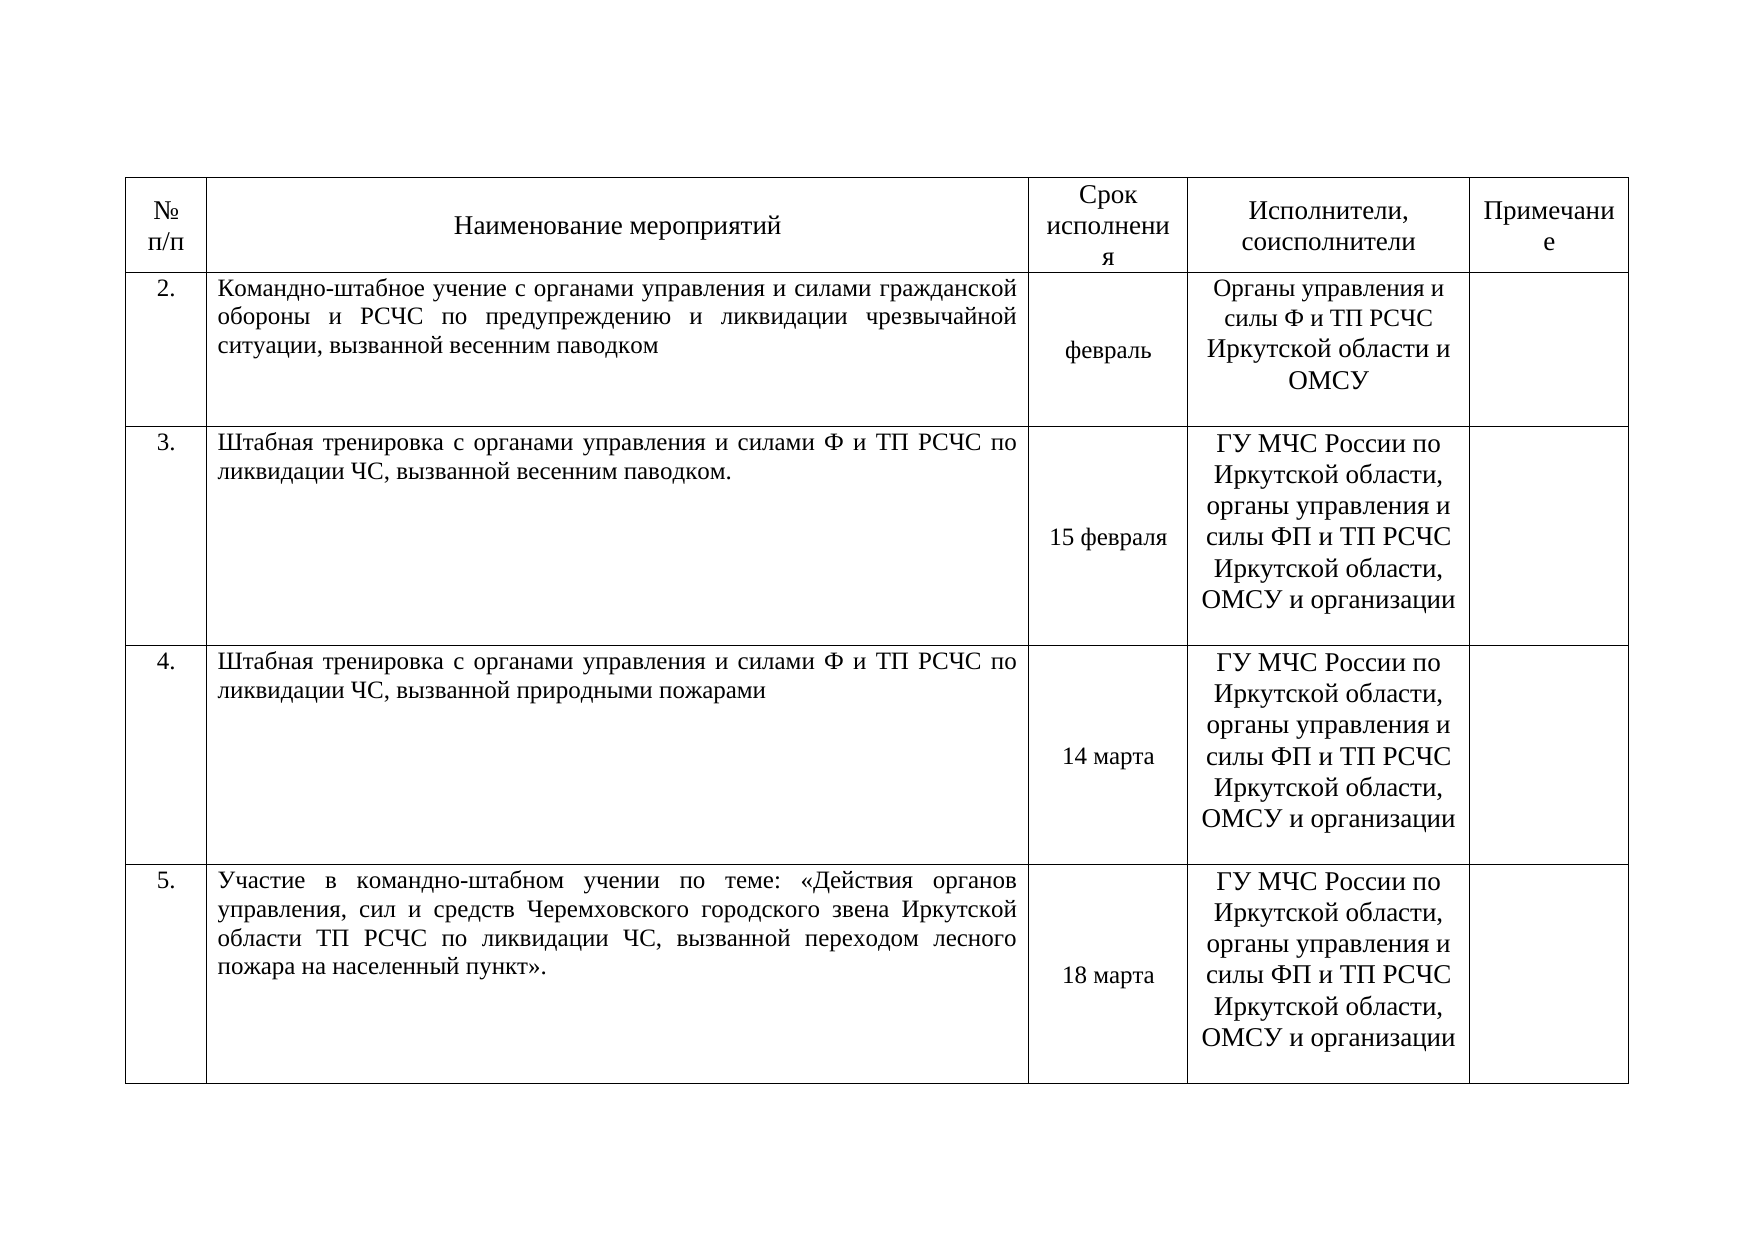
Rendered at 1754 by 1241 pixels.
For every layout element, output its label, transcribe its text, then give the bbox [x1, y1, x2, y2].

table_cell февраль [1029, 273, 1187, 426]
table_header Исполнители, соисполнители [1188, 178, 1469, 272]
table_header Примечание [1470, 178, 1628, 272]
table_cell 2. [126, 273, 206, 426]
table_cell Штабная тренировка с органами управления и силами Ф и ТП РСЧС по ликвидации ЧС, вызванной природными пожарами [207, 646, 1028, 864]
table_header Наименование мероприятий [207, 178, 1028, 272]
table_cell ГУ МЧС России по Иркутской области, органы управления и силы ФП и ТП РСЧС Иркутской области, ОМСУ и организации [1188, 427, 1469, 645]
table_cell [1188, 865, 1469, 1083]
table_header Срок исполнения [1029, 178, 1187, 272]
table_cell [1470, 646, 1628, 864]
table_cell [1470, 427, 1628, 645]
table_cell Командно-штабное учение с органами управления и силами гражданской обороны и РСЧС по предупреждению и ликвидации чрезвычайной ситуации, вызванной весенним паводком [207, 273, 1028, 426]
table_cell 18 марта [1029, 865, 1187, 1083]
table_cell ГУ МЧС России по Иркутской области, органы управления и силы ФП и ТП РСЧС Иркутской области, ОМСУ и организации [1188, 646, 1469, 864]
table_cell [1470, 865, 1628, 1083]
table_cell Органы управления и силы Ф и ТП РСЧС Иркутской области и ОМСУ [1188, 273, 1469, 426]
table_cell [1470, 273, 1628, 426]
table_cell 3. [126, 427, 206, 645]
table_cell 15 февраля [1029, 427, 1187, 645]
table_cell 14 марта [1029, 646, 1187, 864]
table_header № п/п [126, 178, 206, 272]
table_cell Штабная тренировка с органами управления и силами Ф и ТП РСЧС по ликвидации ЧС, вызванной весенним паводком. [207, 427, 1028, 645]
table_cell Участие в командно-штабном учении по теме: «Действия органов управления, сил и средств Черемховского городского звена Иркутской области ТП РСЧС по ликвидации ЧС, вызванной переходом лесного пожара на населенный пункт». [207, 865, 1028, 1083]
table_cell 4. [126, 646, 206, 864]
table_cell 5. [126, 865, 206, 1083]
